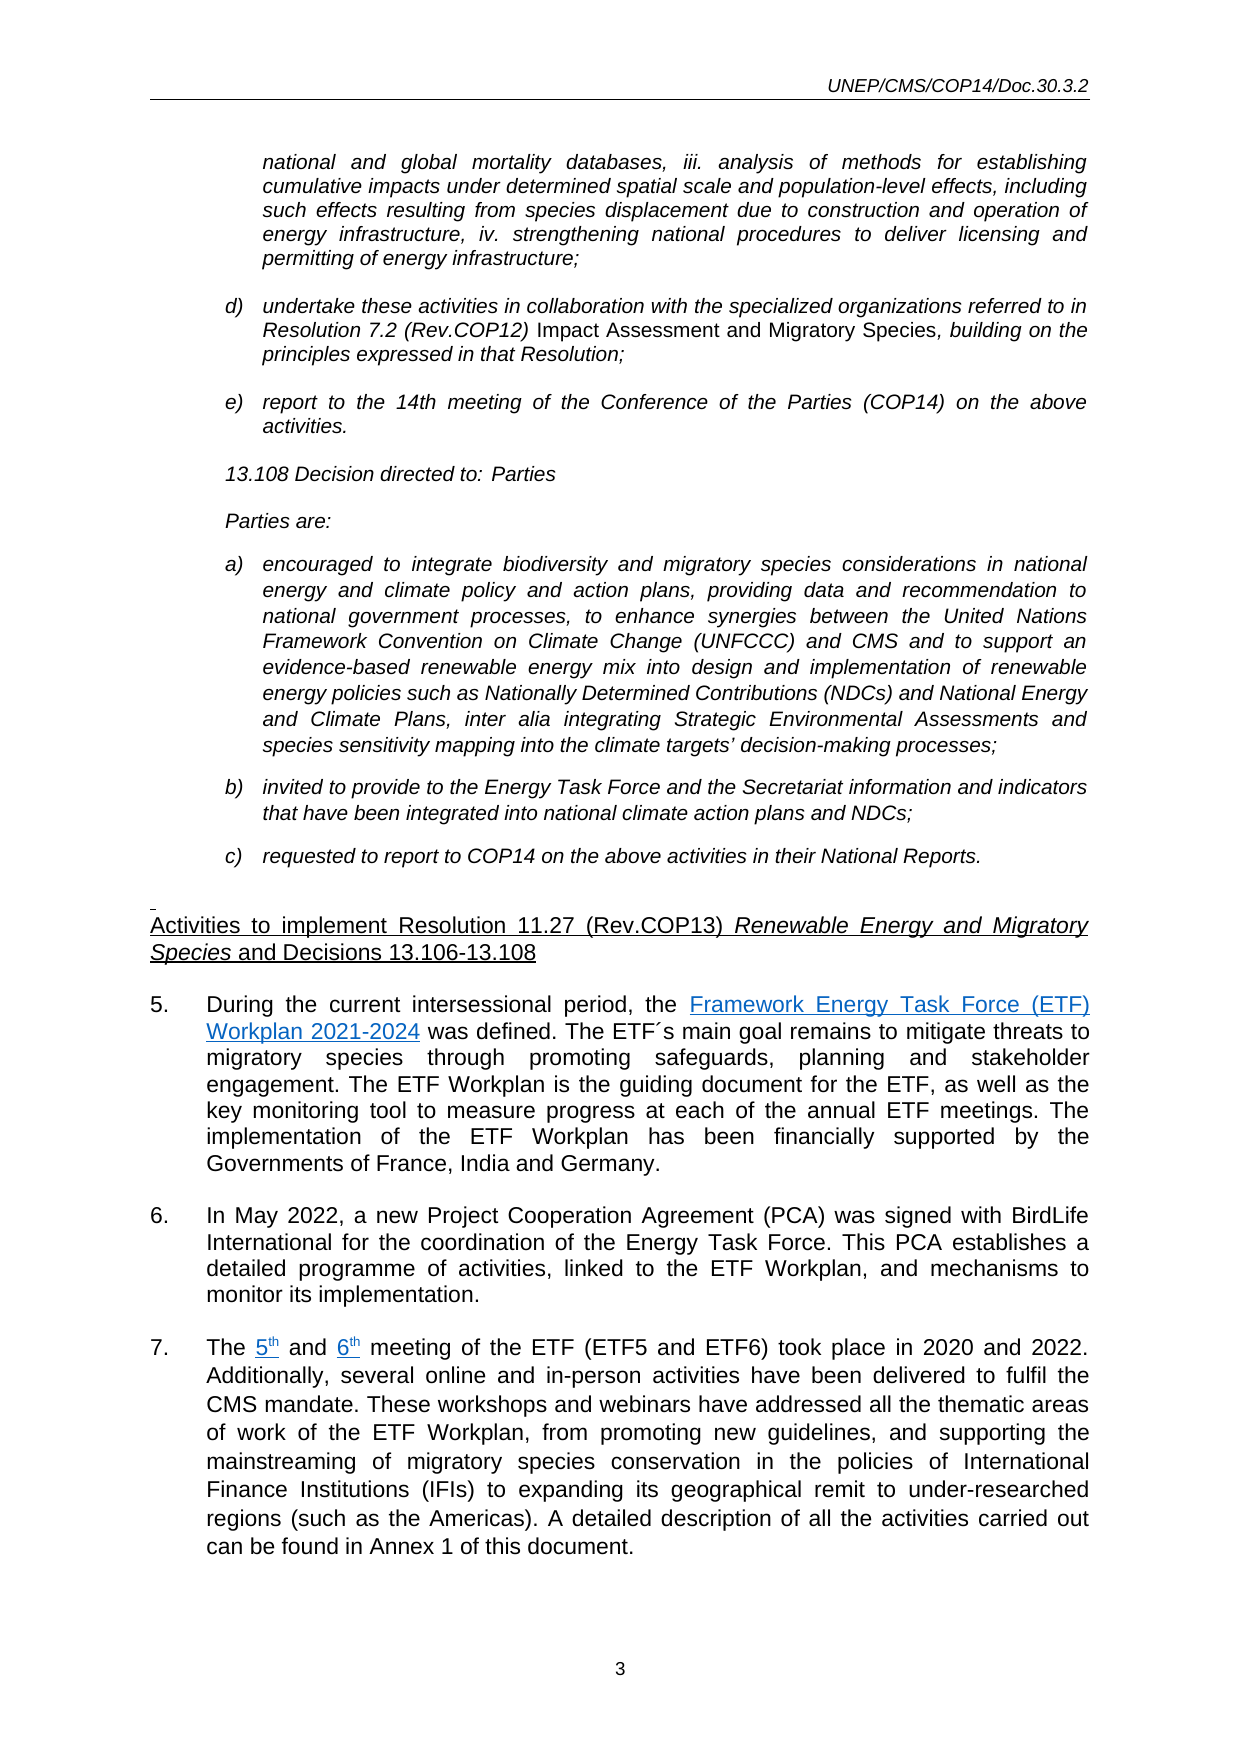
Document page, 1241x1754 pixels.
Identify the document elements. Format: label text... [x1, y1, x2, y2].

list undertake these activities in collaboration with the specialized organizations referred to in Resolution 7.2 (Rev.COP12) Impact Assessment and Migratory Species, building on the principles expressed in that Resolution; [225, 294, 1090, 366]
text a) encouraged to integrate biodiversity and migratory species considerations in national energy and climate policy and action plans, providing data and recommendation to national government processes, to enhance synergies between the United Nations Framework Convention on Climate Change (UNFCCC) and CMS and to support an evidence-based renewable energy mix into design and implementation of renewable energy policies such as Nationally Determined Contributions (NDCs) and National Energy and Climate Plans, inter alia integrating Strategic Environmental Assessments and species sensitivity mapping into the climate targets’ decision-making processes; [225, 552, 1090, 757]
text c) requested to report to COP14 on the above activities in their National Reports. [225, 843, 1090, 867]
list During the current intersessional period, the Framework Energy Task Force (ETF) Workplan 2021-2024 was defined. The ETF´s main goal remains to mitigate threats to migratory species through promoting safeguards, planning and stakeholder engagement. The ETF Workplan is the guiding document for the ETF, as well as the key monitoring tool to measure progress at each of the annual ETF meetings. The implementation of the ETF Workplan has been financially supported by the Governments of France, India and Germany. [150, 991, 1090, 1176]
text b) invited to provide to the Energy Task Force and the Secretariat information and indicators that have been integrated into national climate action plans and NDCs; [225, 775, 1090, 825]
text Activities to implement Resolution 11.27 (Rev.COP13) Renewable Energy and Migratory Species and Decisions 13.106-13.108 [150, 912, 1090, 965]
text 13.108 Decision directed to: Parties [225, 461, 1090, 485]
list report to the 14th meeting of the Conference of the Parties (COP14) on the above activities. [225, 389, 1090, 437]
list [225, 150, 1090, 270]
list In May 2022, a new Project Cooperation Agreement (PCA) was signed with BirdLife International for the coordination of the Energy Task Force. This PCA establishes a detailed programme of activities, linked to the ETF Workplan, and mechanisms to monitor its implementation. [150, 1202, 1090, 1308]
text Parties are: [225, 509, 1090, 533]
list The 5th and 6th meeting of the ETF (ETF5 and ETF6) took place in 2020 and 2022. Additionally, several online and in-person activities have been delivered to fulfil the CMS mandate. These workshops and webinars have addressed all the thematic areas of work of the ETF Workplan, from promoting new guidelines, and supporting the mainstreaming of migratory species conservation in the policies of International Finance Institutions (IFIs) to expanding its geographical remit to under-researched regions (such as the Americas). A detailed description of all the activities carried out can be found in Annex 1 of this document. [150, 1334, 1090, 1559]
